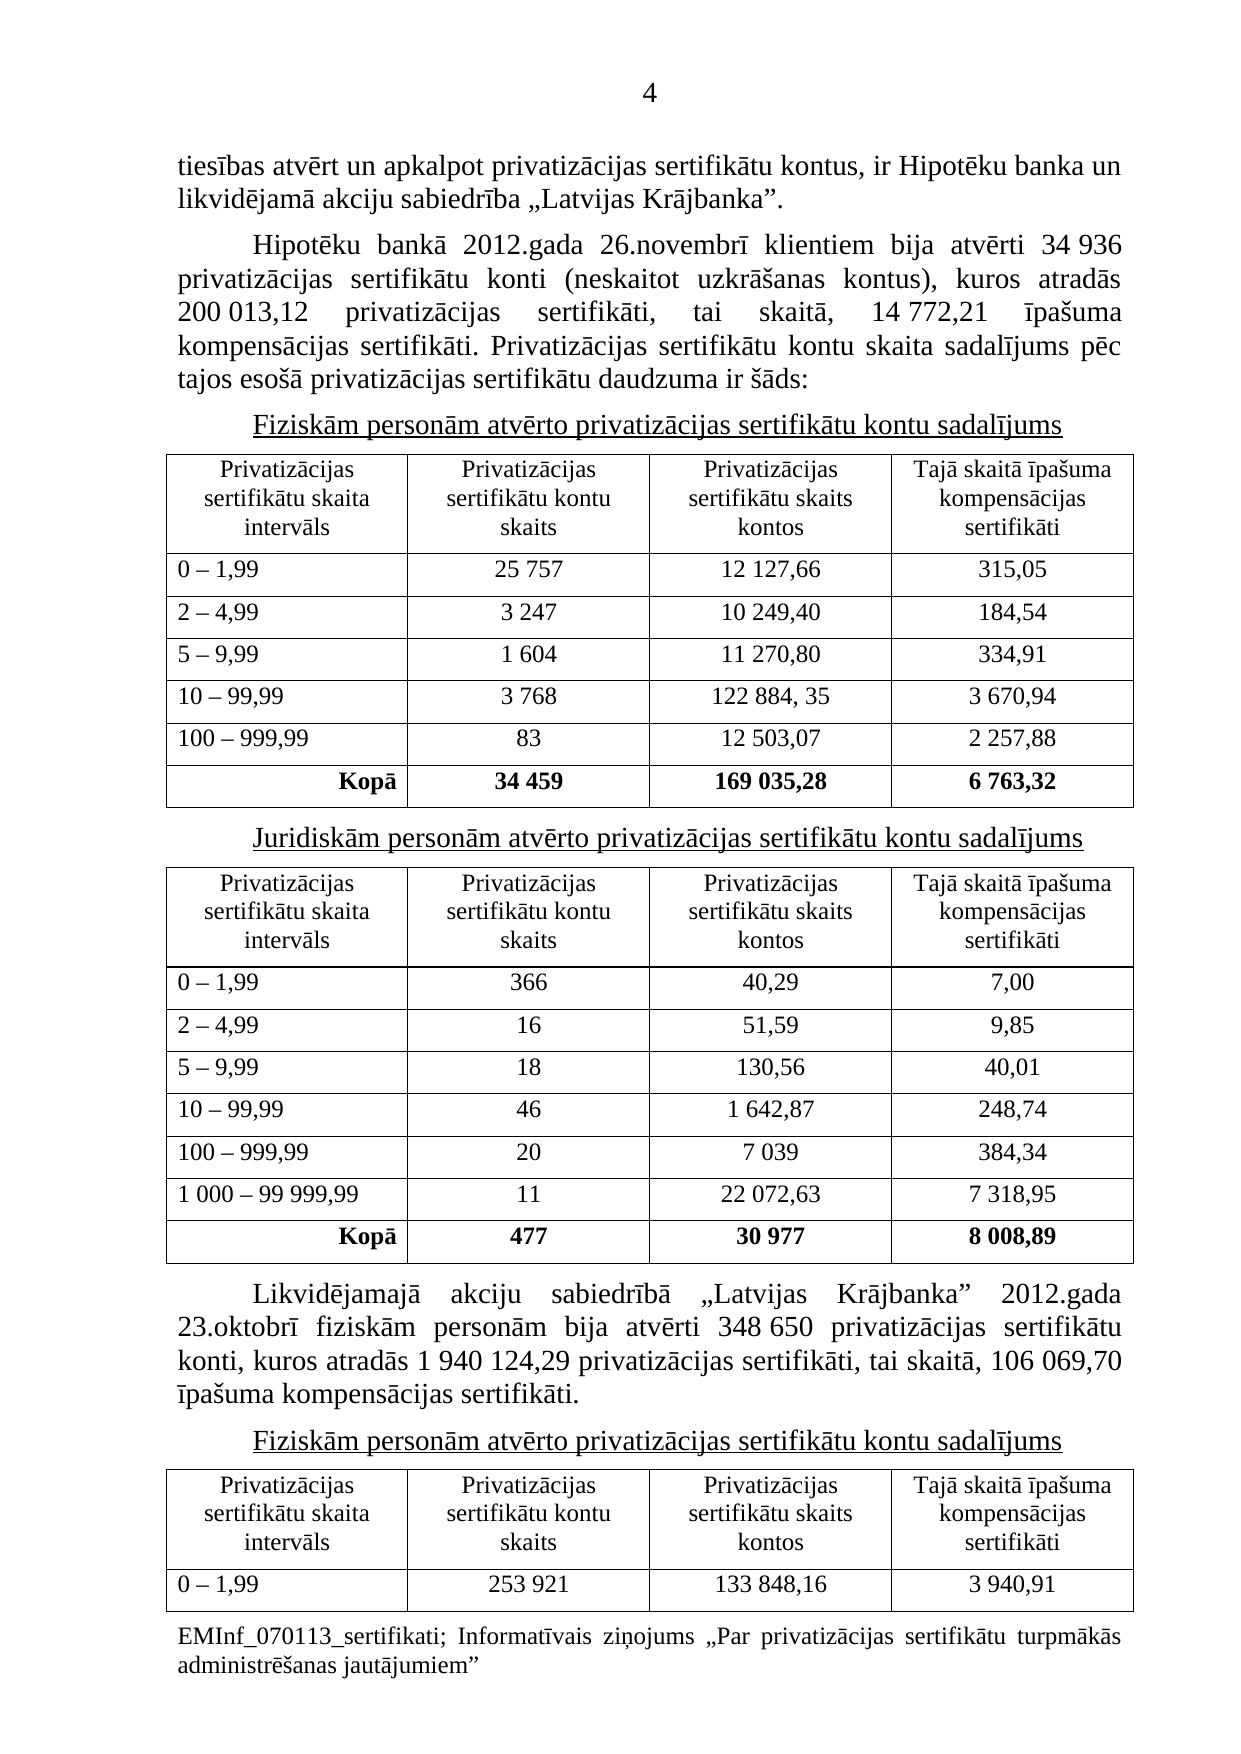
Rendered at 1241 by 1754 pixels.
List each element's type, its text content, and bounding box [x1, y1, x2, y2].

table_cell 6 763,32 [892, 766, 1133, 807]
table_cell 3 670,94 [892, 681, 1133, 722]
table_cell 7,00 [892, 968, 1133, 1009]
table_cell 12 503,07 [650, 724, 891, 765]
table_cell 18 [408, 1052, 649, 1093]
table_cell 51,59 [650, 1010, 891, 1051]
table_header Privatizācijas sertifikātu skaita intervāls [167, 868, 407, 966]
table_cell 3 247 [408, 597, 649, 638]
text Juridiskām personām atvērto privatizācijas sertifikātu kontu sadalījums [177, 821, 1122, 854]
table_header Privatizācijas sertifikātu skaits kontos [650, 868, 891, 966]
table_cell 9,85 [892, 1010, 1133, 1051]
table_header Privatizācijas sertifikātu skaita intervāls [167, 455, 407, 553]
table_header Tajā skaitā īpašuma kompensācijas sertifikāti [892, 868, 1133, 966]
table_header Privatizācijas sertifikātu kontu skaits [408, 455, 649, 553]
text Hipotēku bankā 2012.gada 26.novembrī klientiem bija atvērti 34 936 privatizācijas sertifikātu konti (neskaitot uzkrāšanas kontus), kuros atradās 200 013,12 privatizācijas sertifikāti, tai skaitā, 14 772,21 īpašuma kompensācijas sertifikāti. Privatizācijas sertifikātu kontu skaita sadalījums pēc tajos esošā privatizācijas sertifikātu daudzuma ir šāds: [177, 227, 1122, 395]
table_cell 334,91 [892, 639, 1133, 680]
table_cell 83 [408, 724, 649, 765]
table_cell 0 – 1,99 [167, 1570, 407, 1611]
table_cell 34 459 [408, 766, 649, 807]
table_cell 0 – 1,99 [167, 968, 407, 1009]
table_header Privatizācijas sertifikātu kontu skaits [408, 868, 649, 966]
table_cell 46 [408, 1094, 649, 1136]
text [177, 148, 1122, 215]
table_cell 315,05 [892, 554, 1133, 596]
table_cell 169 035,28 [650, 766, 891, 807]
text Fiziskām personām atvērto privatizācijas sertifikātu kontu sadalījums [177, 407, 1122, 441]
table_cell 20 [408, 1137, 649, 1178]
table_cell 22 072,63 [650, 1179, 891, 1220]
table_cell 253 921 [408, 1570, 649, 1611]
table_cell 16 [408, 1010, 649, 1051]
table_cell 366 [408, 968, 649, 1009]
table_cell 12 127,66 [650, 554, 891, 596]
table_cell 0 – 1,99 [167, 554, 407, 596]
table_header Privatizācijas sertifikātu skaita intervāls [167, 1470, 407, 1568]
table_cell 100 – 999,99 [167, 1137, 407, 1178]
table_cell 11 270,80 [650, 639, 891, 680]
table_header Tajā skaitā īpašuma kompensācijas sertifikāti [892, 455, 1133, 553]
table_cell 10 – 99,99 [167, 1094, 407, 1136]
table_cell 5 – 9,99 [167, 1052, 407, 1093]
table_cell 3 768 [408, 681, 649, 722]
table_cell 40,29 [650, 968, 891, 1009]
table_cell 1 000 – 99 999,99 [167, 1179, 407, 1220]
table_cell 1 604 [408, 639, 649, 680]
table_cell 477 [408, 1221, 649, 1262]
table_cell 10 – 99,99 [167, 681, 407, 722]
table_cell 25 757 [408, 554, 649, 596]
table_cell 3 940,91 [892, 1570, 1133, 1611]
table_cell 100 – 999,99 [167, 724, 407, 765]
table_cell Kopā [167, 1221, 407, 1262]
table_cell 7 318,95 [892, 1179, 1133, 1220]
table_cell 2 – 4,99 [167, 1010, 407, 1051]
table_cell 2 257,88 [892, 724, 1133, 765]
table_header Privatizācijas sertifikātu skaits kontos [650, 1470, 891, 1568]
table_header Privatizācijas sertifikātu kontu skaits [408, 1470, 649, 1568]
table_cell 7 039 [650, 1137, 891, 1178]
table_cell 248,74 [892, 1094, 1133, 1136]
table_cell 184,54 [892, 597, 1133, 638]
table_cell 10 249,40 [650, 597, 891, 638]
table_cell 5 – 9,99 [167, 639, 407, 680]
table_cell 8 008,89 [892, 1221, 1133, 1262]
table_cell 1 642,87 [650, 1094, 891, 1136]
table_cell 2 – 4,99 [167, 597, 407, 638]
table_cell Kopā [167, 766, 407, 807]
table_cell 11 [408, 1179, 649, 1220]
table_cell 30 977 [650, 1221, 891, 1262]
table_header Privatizācijas sertifikātu skaits kontos [650, 455, 891, 553]
table_cell 122 884, 35 [650, 681, 891, 722]
table_header Tajā skaitā īpašuma kompensācijas sertifikāti [892, 1470, 1133, 1568]
text Fiziskām personām atvērto privatizācijas sertifikātu kontu sadalījums [177, 1423, 1122, 1456]
table_cell 384,34 [892, 1137, 1133, 1178]
table_cell 40,01 [892, 1052, 1133, 1093]
table_cell 130,56 [650, 1052, 891, 1093]
table_cell 133 848,16 [650, 1570, 891, 1611]
text Likvidējamajā akciju sabiedrībā „Latvijas Krājbanka” 2012.gada 23.oktobrī fiziskām personām bija atvērti 348 650 privatizācijas sertifikātu konti, kuros atradās 1 940 124,29 privatizācijas sertifikāti, tai skaitā, 106 069,70 īpašuma kompensācijas sertifikāti. [177, 1276, 1122, 1410]
